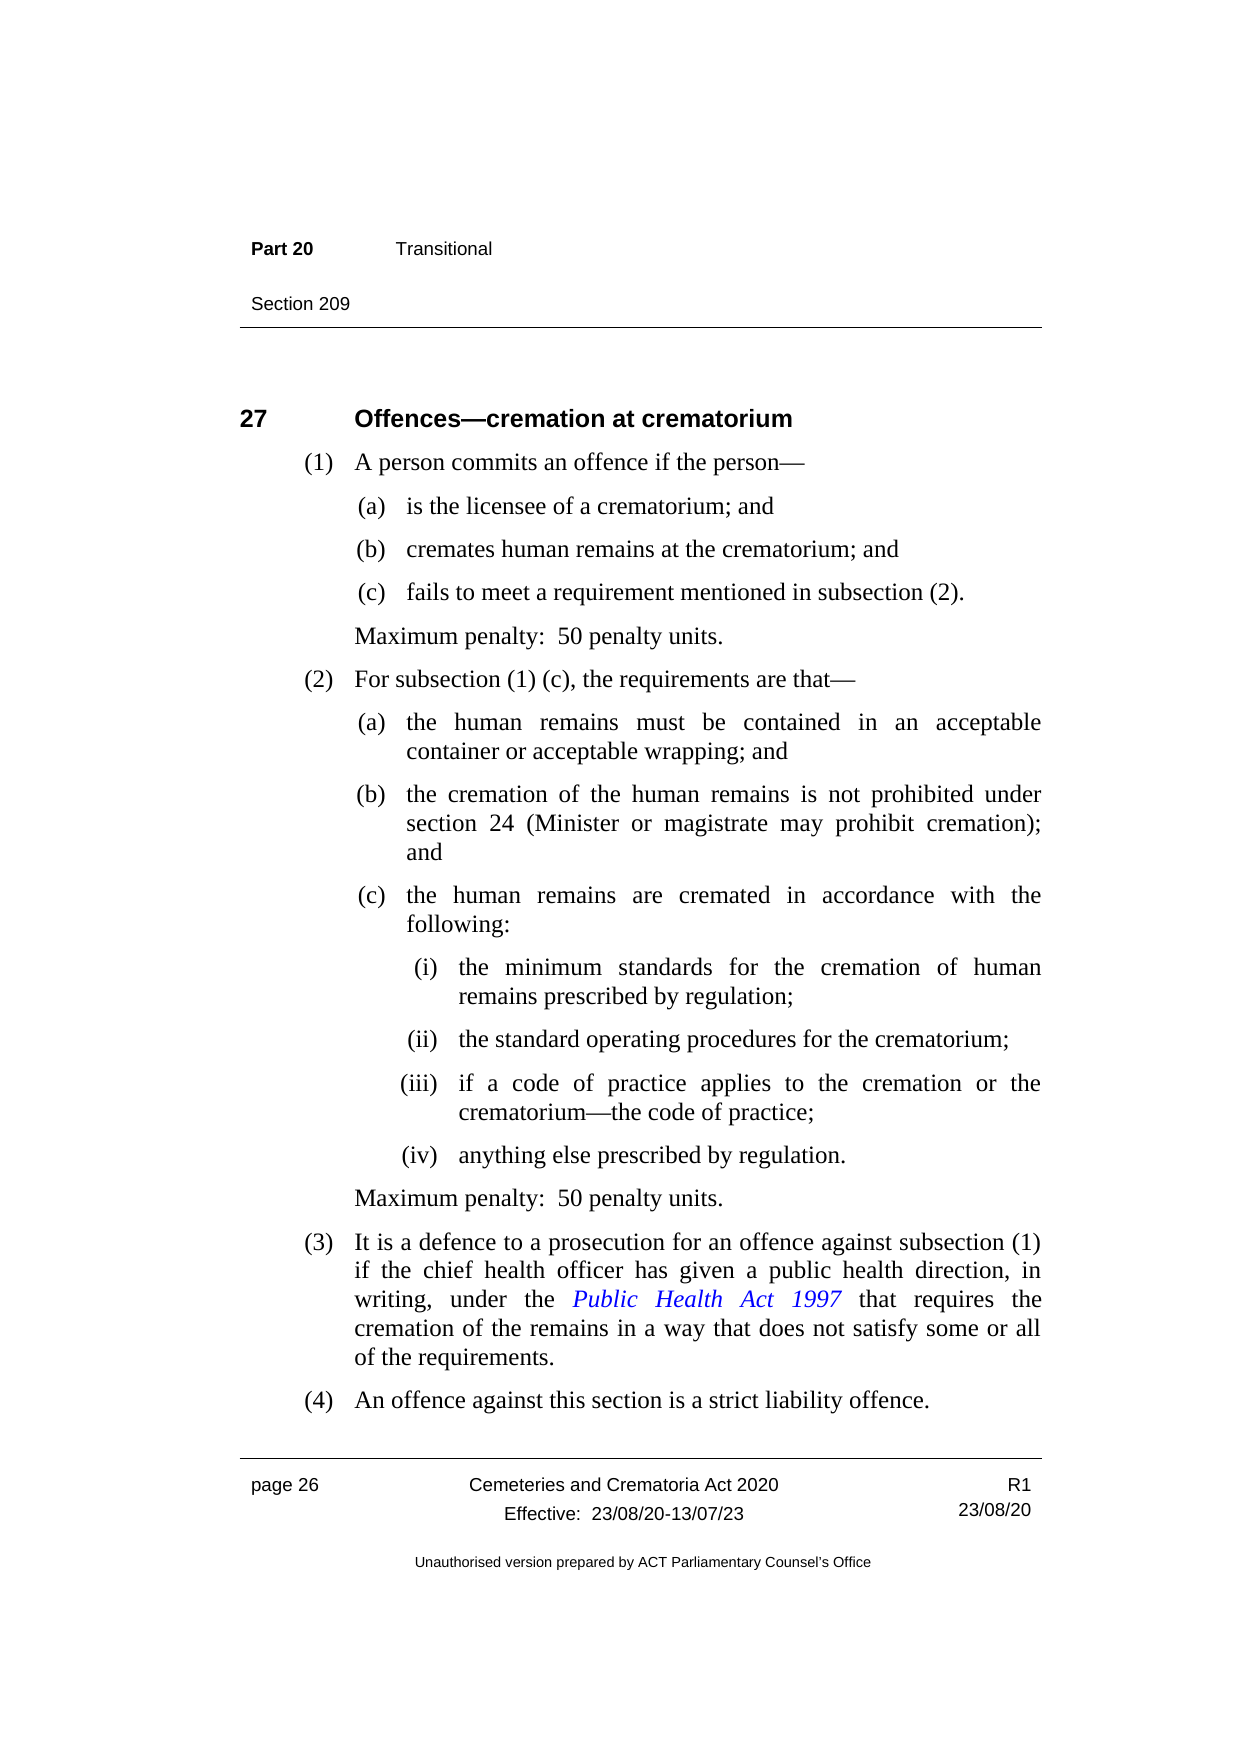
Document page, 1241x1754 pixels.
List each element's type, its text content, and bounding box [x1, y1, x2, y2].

text (iv) anything else prescribed by regulation. [239, 1140, 1042, 1169]
text (i) the minimum standards for the cremation of human remains prescribed by regulation; [239, 952, 1042, 1010]
text (a) the human remains must be contained in an acceptable container or acceptable wrapping; and [239, 707, 1042, 765]
text Maximum penalty: 50 penalty units. [354, 621, 1042, 649]
text (c) fails to meet a requirement mentioned in subsection (2). [239, 577, 1042, 606]
text (c) the human remains are cremated in accordance with the following: [239, 880, 1042, 938]
text (1) A person commits an offence if the person— [239, 447, 1042, 476]
text (b) cremates human remains at the crematorium; and [239, 534, 1042, 563]
text (3) It is a defence to a prosecution for an offence against subsection (1) if the chief health officer has given a public health direction, in writing, under the Public Health Act 1997 that requires the cremation of the remains in a way that does not satisfy some or all of the requirements. [239, 1227, 1042, 1370]
text (ii) the standard operating procedures for the crematorium; [239, 1024, 1042, 1053]
text (iii) if a code of practice applies to the cremation or the crematorium—the code of practice; [239, 1068, 1042, 1125]
text 27 Offences—cremation at crematorium [239, 404, 1042, 433]
text (2) For subsection (1) (c), the requirements are that— [239, 664, 1042, 693]
text (4) An offence against this section is a strict liability offence. [239, 1385, 1042, 1414]
text (b) the cremation of the human remains is not prohibited under section 24 (Minister or magistrate may prohibit cremation); and [239, 779, 1042, 866]
text Maximum penalty: 50 penalty units. [354, 1183, 1042, 1212]
text (a) is the licensee of a crematorium; and [239, 491, 1042, 519]
